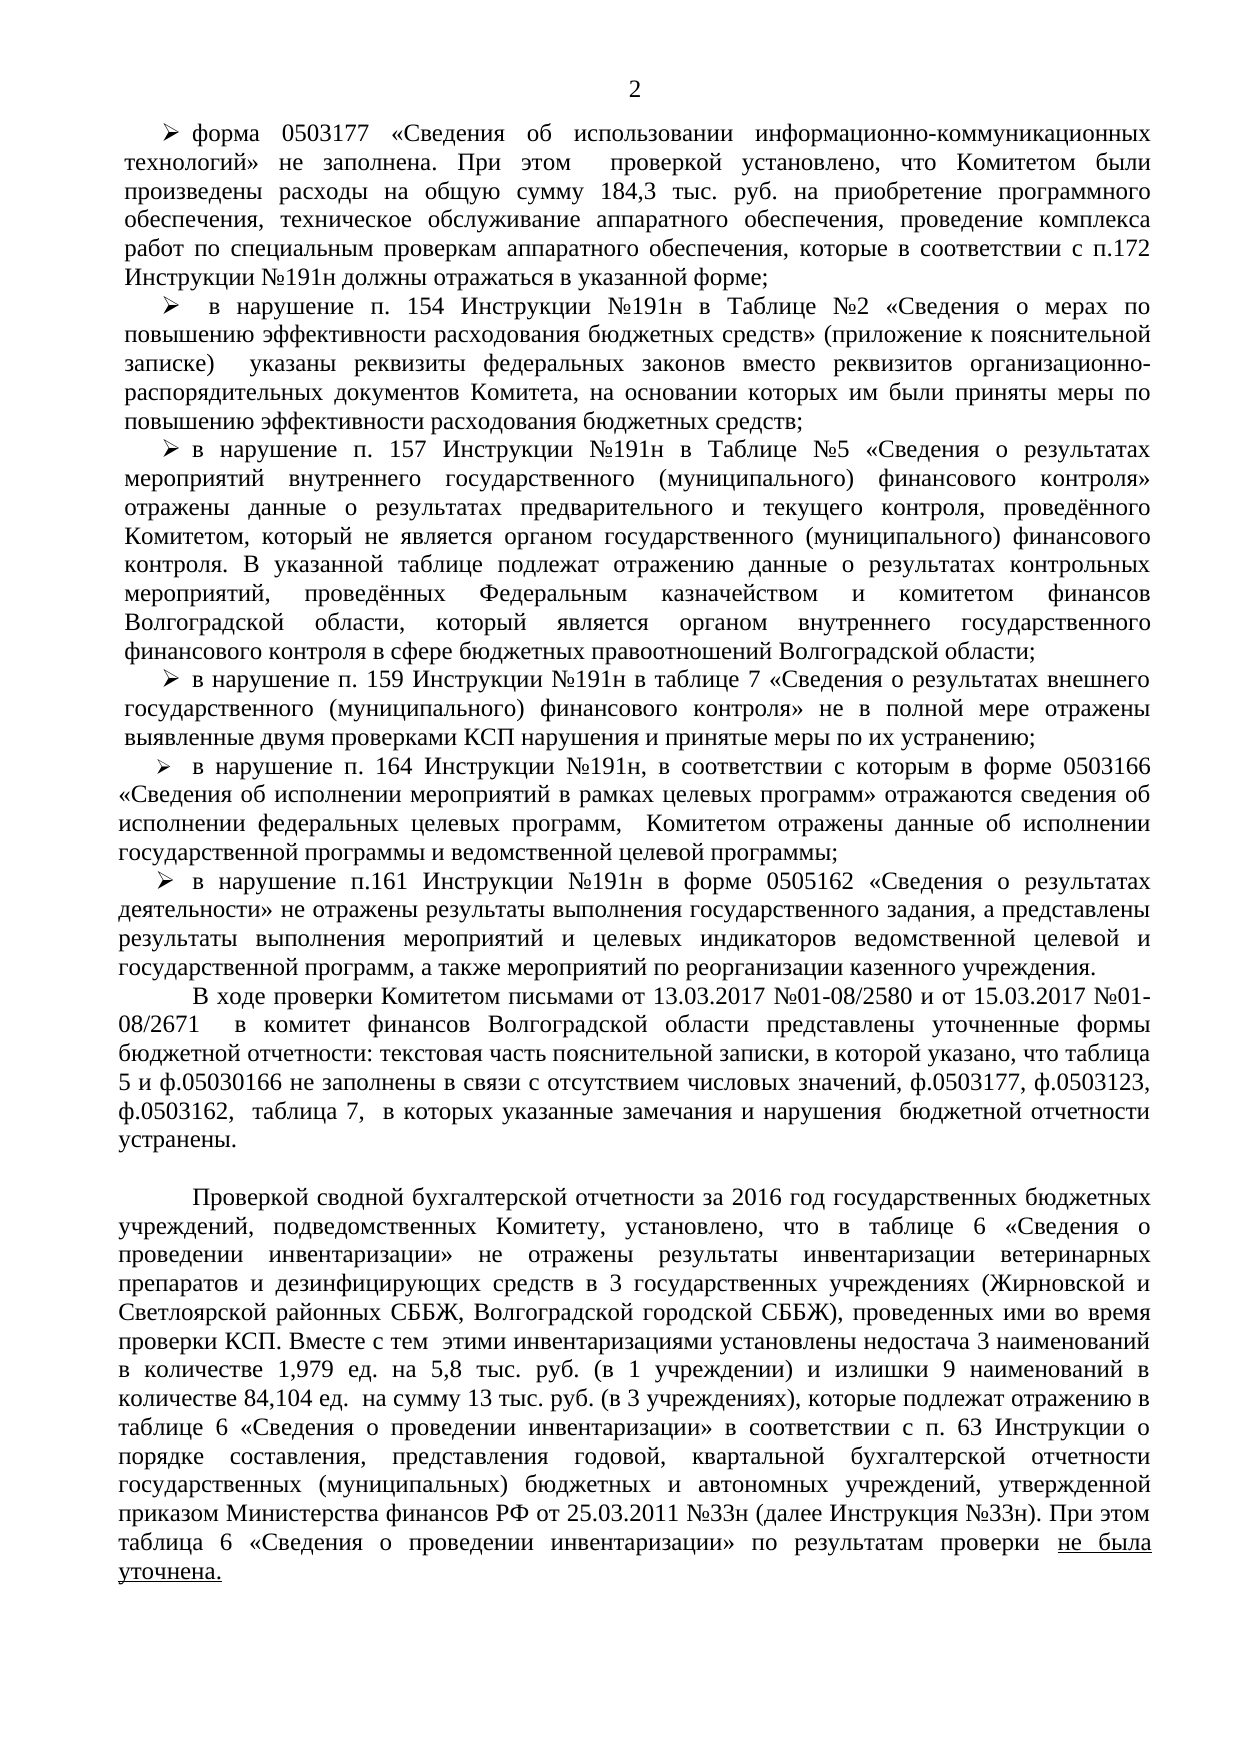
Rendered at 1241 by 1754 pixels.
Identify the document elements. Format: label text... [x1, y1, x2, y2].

list в нарушение п.161 Инструкции №191н в форме 0505162 «Сведения о результатах деятельности» не отражены результаты выполнения государственного задания, а представлены результаты выполнения мероприятий и целевых индикаторов ведомственной целевой и государственной программ, а также мероприятий по реорганизации казенного учреждения. [118, 866, 1152, 981]
title в нарушение п. 164 Инструкции №191н, в соответствии с которым в форме 0503166 «Сведения об исполнении мероприятий в рамках целевых программ» отражаются сведения об исполнении федеральных целевых программ, Комитетом отражены данные об исполнении государственной программы и ведомственной целевой программы; [118, 751, 1152, 866]
list в нарушение п. 157 Инструкции №191н в Таблице №5 «Сведения о результатах мероприятий внутреннего государственного (муниципального) финансового контроля» отражены данные о результатах предварительного и текущего контроля, проведённого Комитетом, который не является органом государственного (муниципального) финансового контроля. В указанной таблице подлежат отражению данные о результатах контрольных мероприятий, проведённых Федеральным казначейством и комитетом финансов Волгоградской области, который является органом внутреннего государственного финансового контроля в сфере бюджетных правоотношений Волгоградской области; [124, 434, 1152, 664]
list в нарушение п. 159 Инструкции №191н в таблице 7 «Сведения о результатах внешнего государственного (муниципального) финансового контроля» не в полной мере отражены выявленные двумя проверками КСП нарушения и принятые меры по их устранению; [124, 664, 1152, 751]
list в нарушение п. 154 Инструкции №191н в Таблице №2 «Сведения о мерах по повышению эффективности расходования бюджетных средств» (приложение к пояснительной записке) указаны реквизиты федеральных законов вместо реквизитов организационно-распорядительных документов Комитета, на основании которых им были приняты меры по повышению эффективности расходования бюджетных средств; [124, 291, 1152, 434]
text В ходе проверки Комитетом письмами от 13.03.2017 №01-08/2580 и от 15.03.2017 №01-08/2671 в комитет финансов Волгоградской области представлены уточненные формы бюджетной отчетности: текстовая часть пояснительной записки, в которой указано, что таблица 5 и ф.05030166 не заполнены в связи с отсутствием числовых значений, ф.0503177, ф.0503123, ф.0503162, таблица 7, в которых указанные замечания и нарушения бюджетной отчетности устранены. [118, 981, 1152, 1153]
list форма 0503177 «Сведения об использовании информационно-коммуникационных технологий» не заполнена. При этом проверкой установлено, что Комитетом были произведены расходы на общую сумму 184,3 тыс. руб. на приобретение программного обеспечения, техническое обслуживание аппаратного обеспечения, проведение комплекса работ по специальным проверкам аппаратного обеспечения, которые в соответствии с п.172 Инструкции №191н должны отражаться в указанной форме; [124, 118, 1152, 291]
text Проверкой сводной бухгалтерской отчетности за 2016 год государственных бюджетных учреждений, подведомственных Комитету, установлено, что в таблице 6 «Сведения о проведении инвентаризации» не отражены результаты инвентаризации ветеринарных препаратов и дезинфицирующих средств в 3 государственных учреждениях (Жирновской и Светлоярской районных СББЖ, Волгоградской городской СББЖ), проведенных ими во время проверки КСП. Вместе с тем этими инвентаризациями установлены недостача 3 наименований в количестве 1,979 ед. на 5,8 тыс. руб. (в 1 учреждении) и излишки 9 наименований в количестве 84,104 ед. на сумму 13 тыс. руб. (в 3 учреждениях), которые подлежат отражению в таблице 6 «Сведения о проведении инвентаризации» в соответствии с п. 63 Инструкции о порядке составления, представления годовой, квартальной бухгалтерской отчетности государственных (муниципальных) бюджетных и автономных учреждений, утвержденной приказом Министерства финансов РФ от 25.03.2011 №33н (далее Инструкция №33н). При этом таблица 6 «Сведения о проведении инвентаризации» по результатам проверки не была уточнена. [118, 1182, 1152, 1584]
